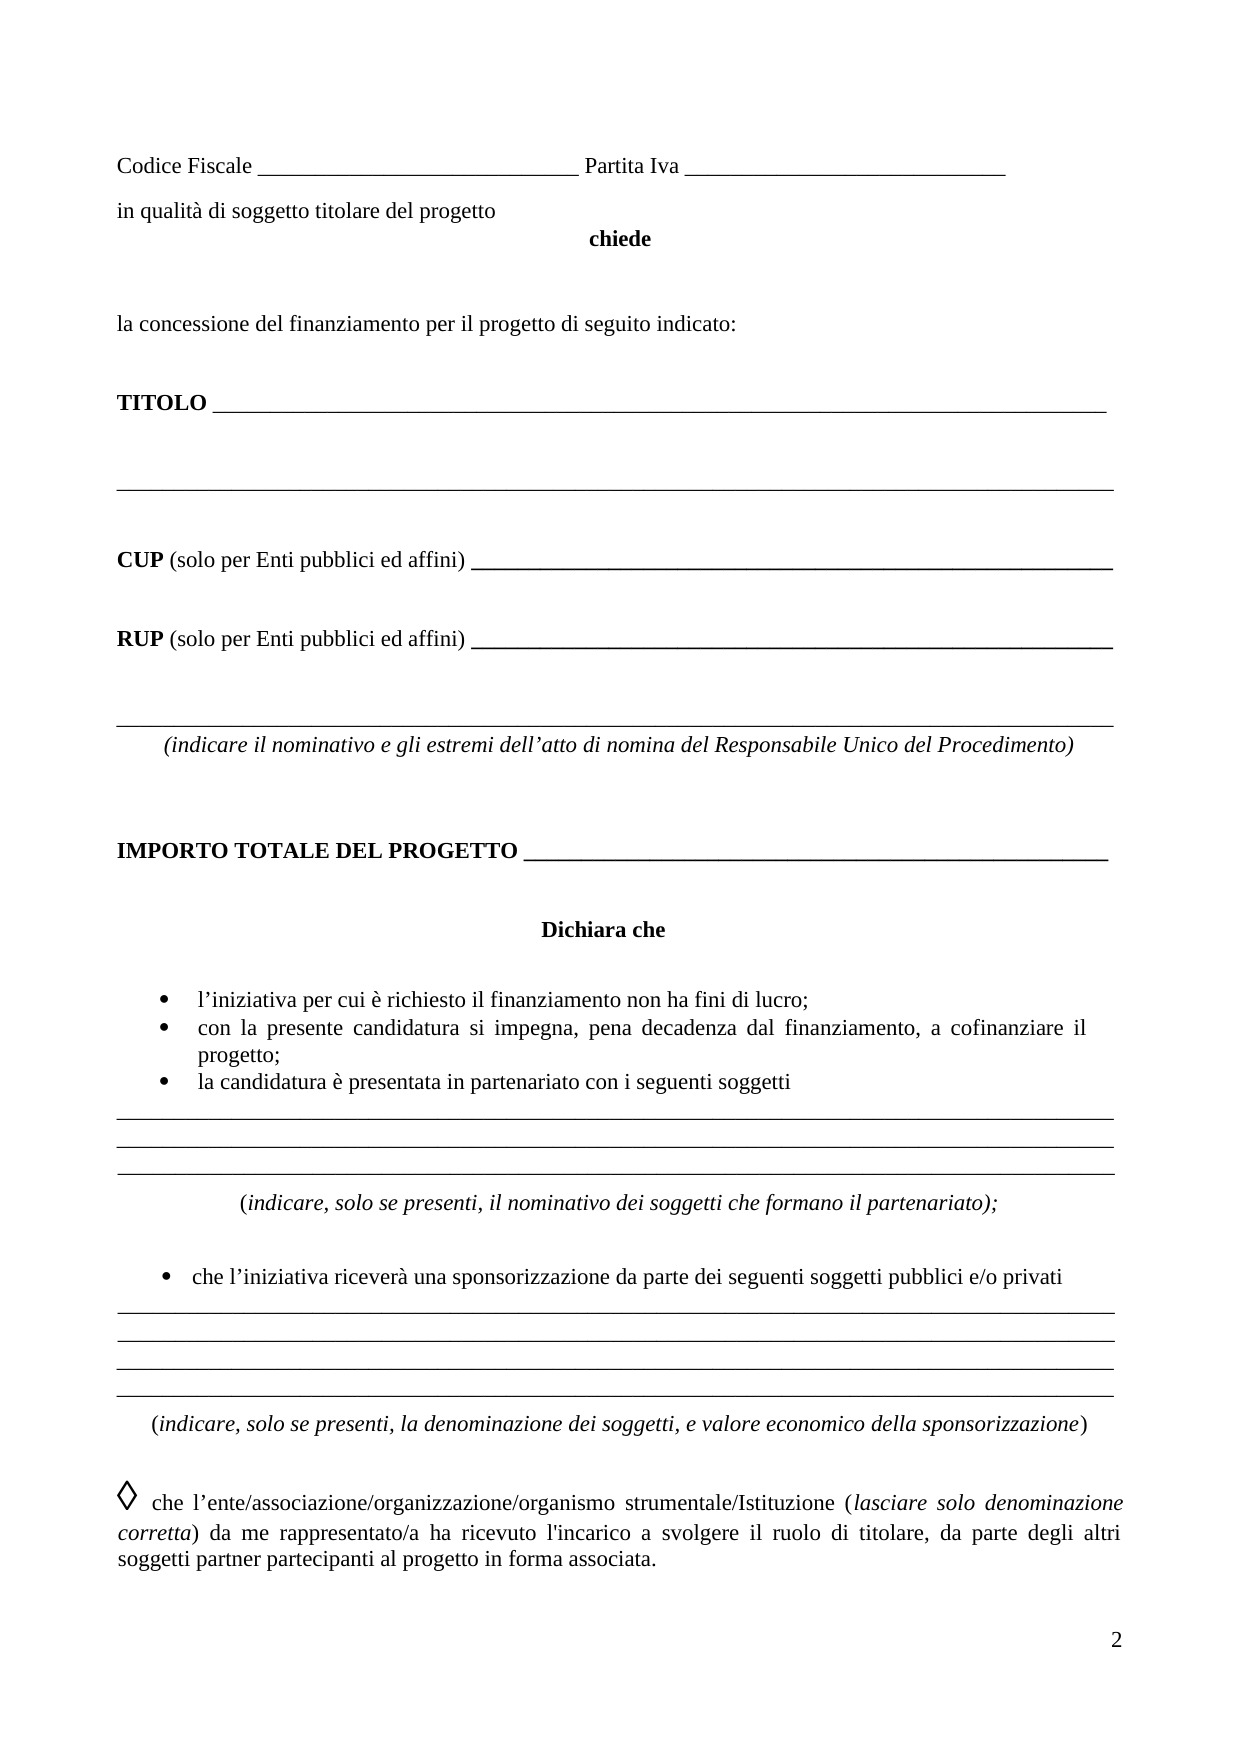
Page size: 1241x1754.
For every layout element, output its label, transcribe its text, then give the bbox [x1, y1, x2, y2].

text (indicare, solo se presenti, la denominazione dei soggetti, e valore economico della sponsorizzazione) [117, 1410, 1122, 1437]
text (indicare il nominativo e gli estremi dell’atto di nomina del Responsabile Unico del Procedimento) [116, 731, 1122, 757]
subtitle chiede [118, 225, 1122, 251]
text ◊ che l’ente/associazione/organizzazione/organismo strumentale/Istituzione (lasciare solo denominazione corretta) da me rappresentato/a ha ricevuto l'incarico a svolgere il ruolo di titolare, da parte degli altri soggetti partner partecipanti al progetto in forma associata. [117, 1473, 1124, 1571]
text in qualità di soggetto titolare del progetto [117, 197, 1122, 223]
list l’iniziativa per cui è richiesto il finanziamento non ha fini di lucro; [160, 986, 1088, 1013]
text _______________________________________________________________________________________ [116, 703, 1122, 730]
list che l’iniziativa riceverà una sponsorizzazione da parte dei seguenti soggetti pubblici e/o privati ______________________________________________________________________________________________________________________________________________________________________________ [118, 1263, 1122, 1344]
text _______________________________________________________________________________________ [117, 1346, 1122, 1372]
text la concessione del finanziamento per il progetto di seguito indicato: [117, 310, 1122, 337]
text _______________________________________________________________________________________ [117, 1373, 1122, 1400]
text _______________________________________________________________________________________ [117, 1096, 1122, 1122]
text _______________________________________________________________________________________ [117, 467, 1122, 494]
text TITOLO ______________________________________________________________________________ [117, 389, 1122, 415]
text Dichiara che [118, 916, 1088, 942]
text (indicare, solo se presenti, il nominativo dei soggetti che formano il partenariato); [117, 1188, 1122, 1215]
text IMPORTO TOTALE DEL PROGETTO ___________________________________________________ [117, 837, 1122, 864]
text RUP (solo per Enti pubblici ed affini) ________________________________________________________ [117, 625, 1122, 651]
list la candidatura è presentata in partenariato con i seguenti soggetti [160, 1068, 1088, 1095]
text CUP (solo per Enti pubblici ed affini) ________________________________________________________ [117, 546, 1122, 572]
list con la presente candidatura si impegna, pena decadenza dal finanziamento, a cofinanziare il progetto; [160, 1014, 1088, 1067]
text Codice Fiscale ____________________________ Partita Iva ____________________________ [117, 152, 1122, 178]
text _______________________________________________________________________________________ _______________________________________________________________________________________ [117, 1124, 1122, 1177]
